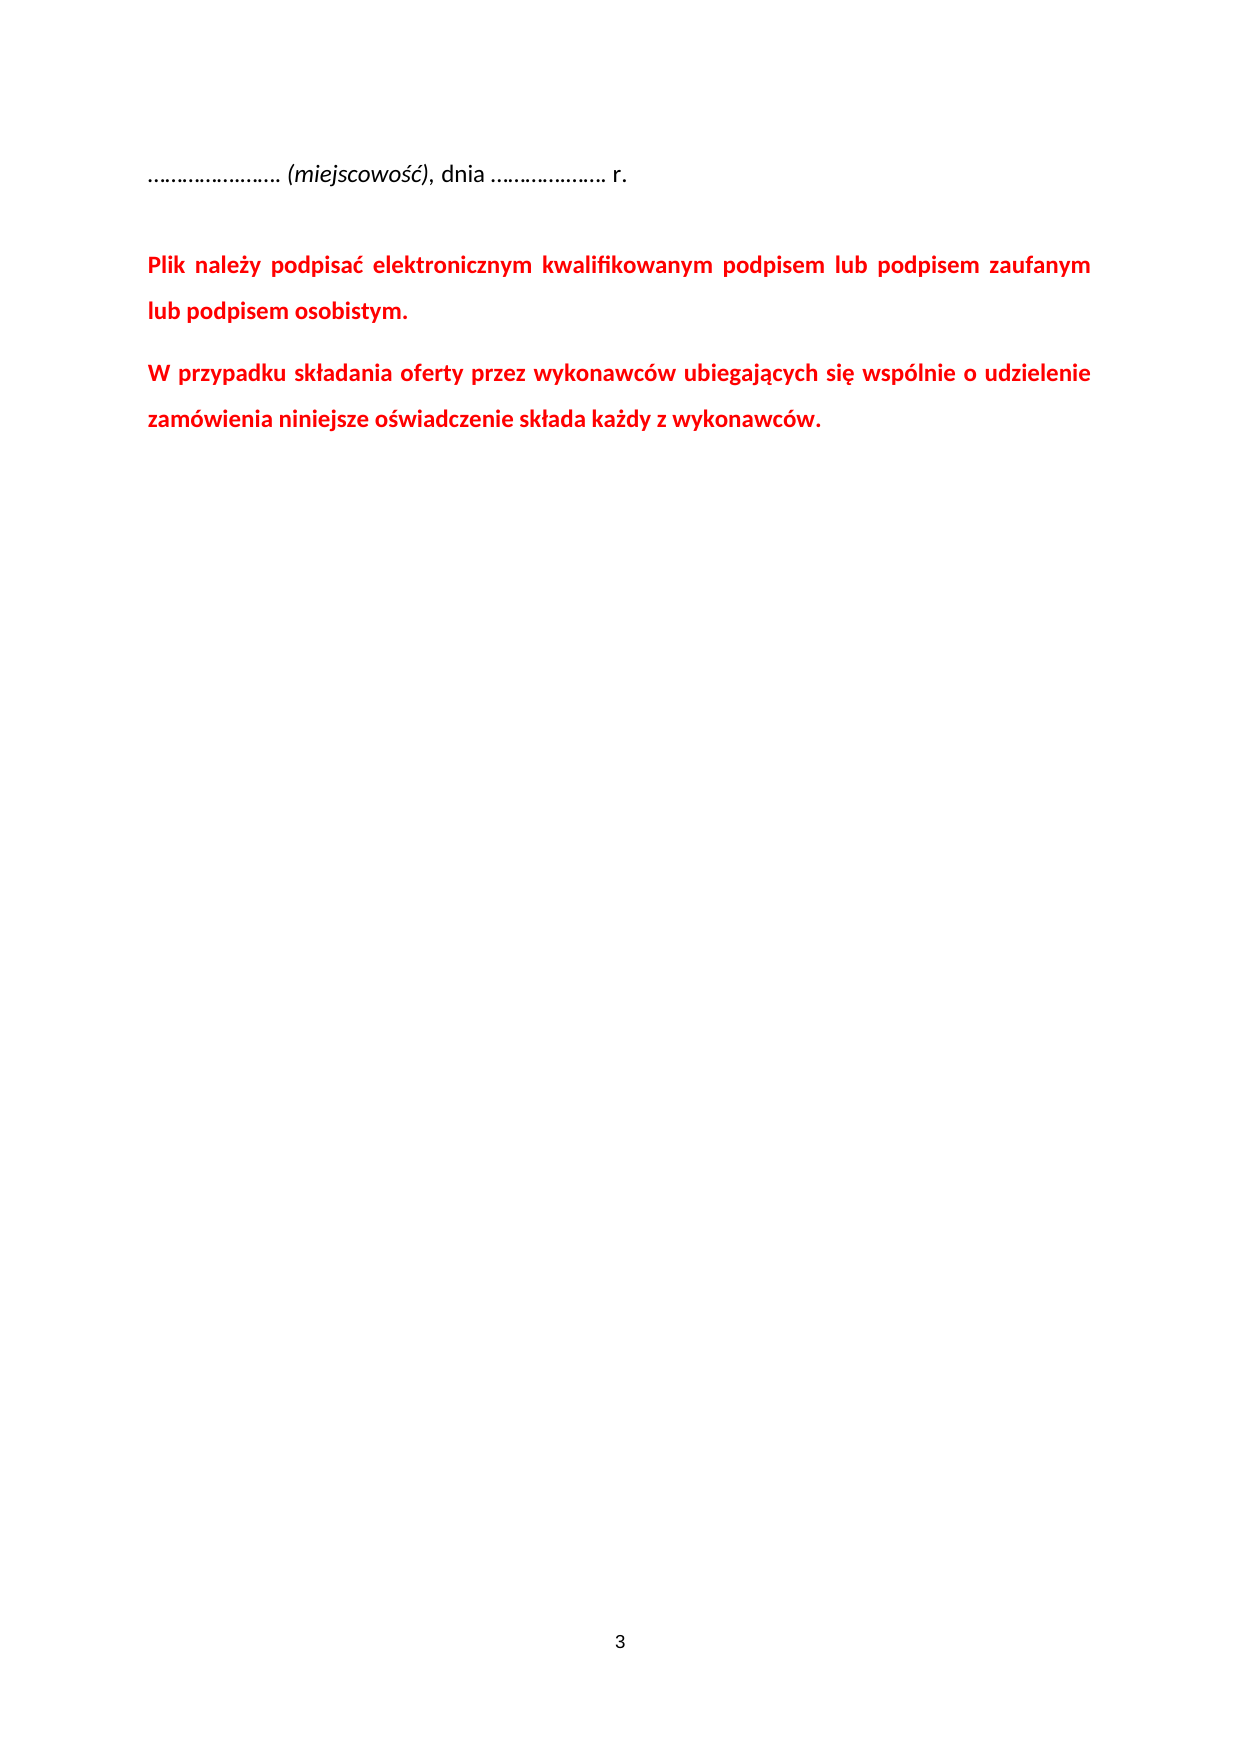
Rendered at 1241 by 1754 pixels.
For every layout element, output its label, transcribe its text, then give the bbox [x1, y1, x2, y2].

text W przypadku składania oferty przez wykonawców ubiegających się wspólnie o udzielenie zamówienia niniejsze oświadczenie składa każdy z wykonawców. [148, 357, 1093, 434]
text Plik należy podpisać elektronicznym kwalifikowanym podpisem lub podpisem zaufanym lub podpisem osobistym. [148, 249, 1093, 326]
text …………….……. (miejscowość), dnia ………….……. r. [148, 158, 1093, 188]
